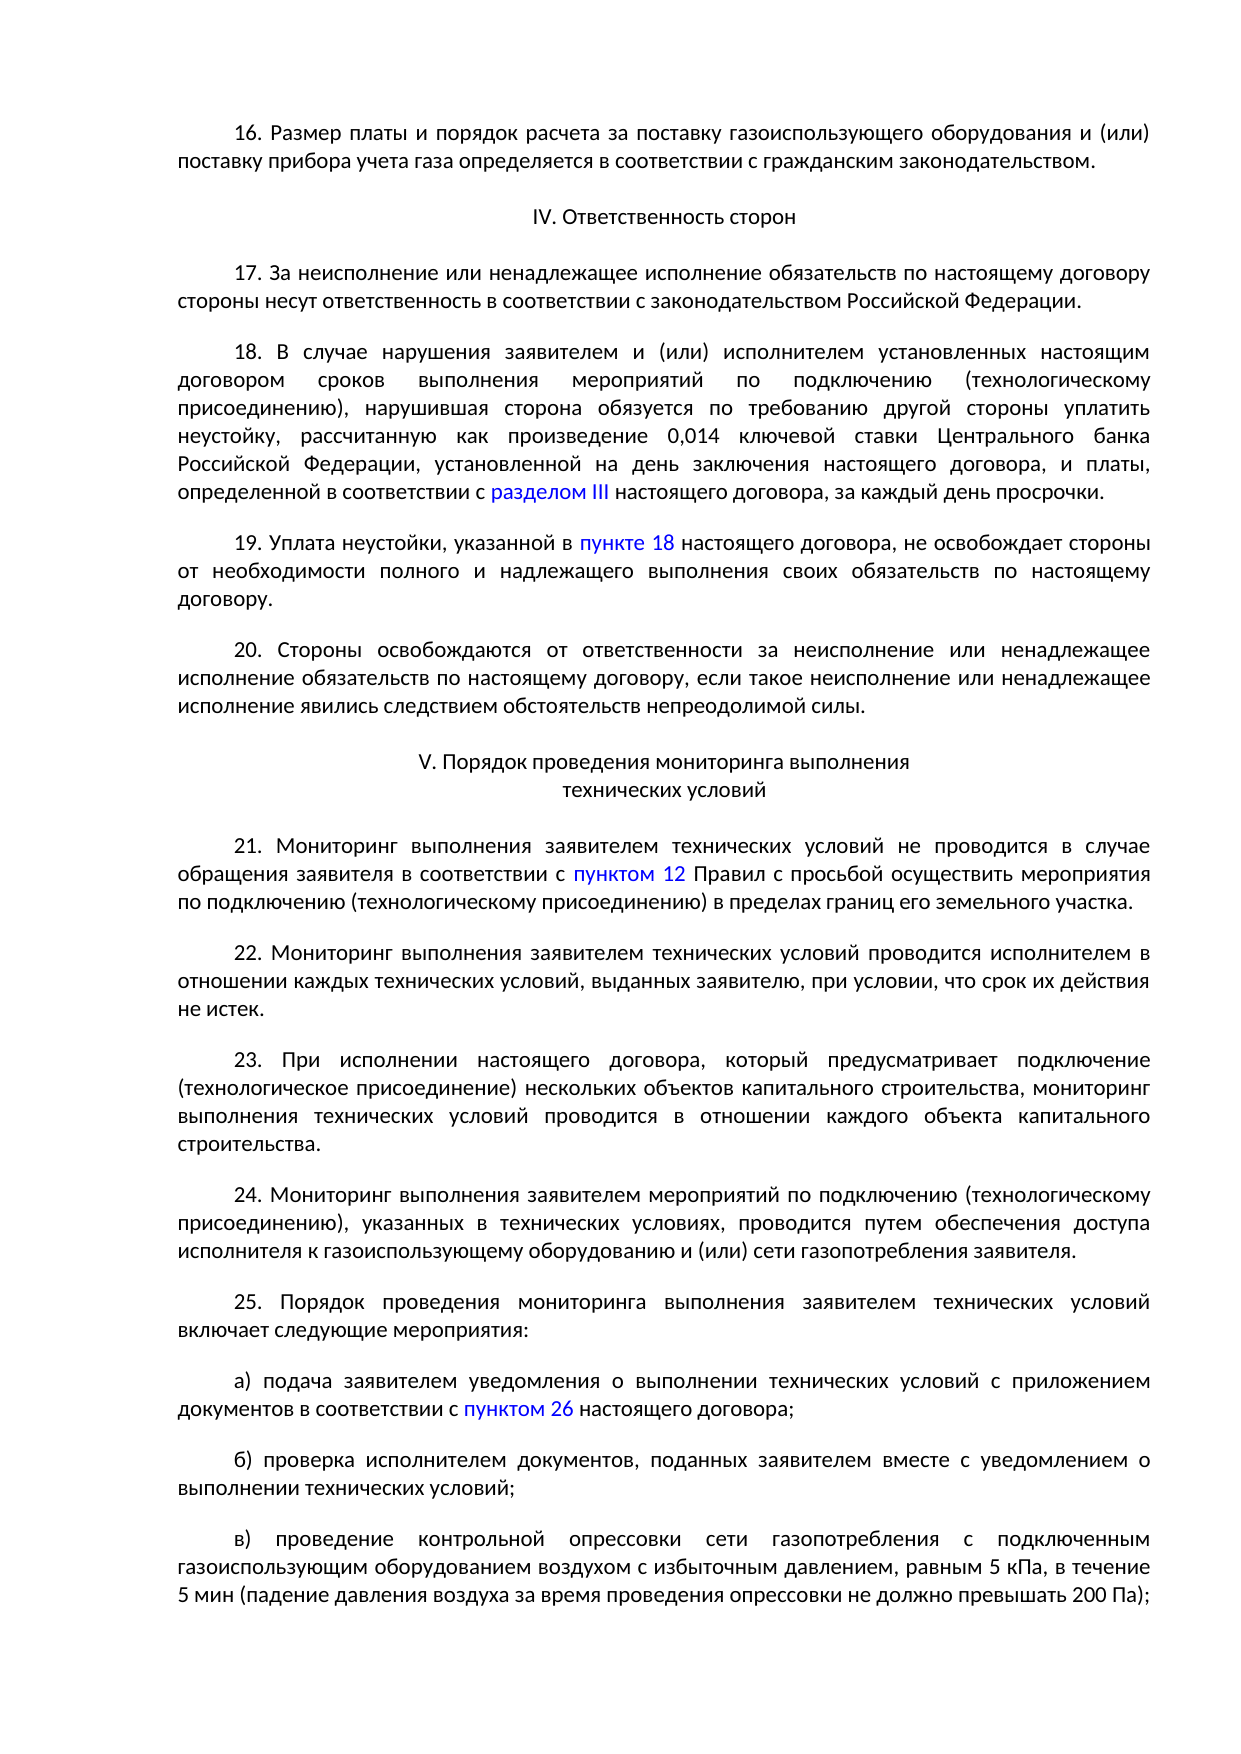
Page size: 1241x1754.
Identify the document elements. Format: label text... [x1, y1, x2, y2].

text 25. Порядок проведения мониторинга выполнения заявителем технических условий включает следующие мероприятия: [177, 1287, 1152, 1343]
text IV. Ответственность сторон [177, 202, 1152, 230]
text 22. Мониторинг выполнения заявителем технических условий проводится исполнителем в отношении каждых технических условий, выданных заявителю, при условии, что срок их действия не истек. [177, 938, 1152, 1022]
text б) проверка исполнителем документов, поданных заявителем вместе с уведомлением о выполнении технических условий; [177, 1445, 1152, 1501]
text 16. Размер платы и порядок расчета за поставку газоиспользующего оборудования и (или) поставку прибора учета газа определяется в соответствии с гражданским законодательством. [177, 118, 1152, 174]
text 21. Мониторинг выполнения заявителем технических условий не проводится в случае обращения заявителя в соответствии с пунктом 12 Правил с просьбой осуществить мероприятия по подключению (технологическому присоединению) в пределах границ его земельного участка. [177, 831, 1152, 915]
text 17. За неисполнение или ненадлежащее исполнение обязательств по настоящему договору стороны несут ответственность в соответствии с законодательством Российской Федерации. [177, 258, 1152, 314]
text технических условий [177, 775, 1152, 803]
text в) проведение контрольной опрессовки сети газопотребления с подключенным газоиспользующим оборудованием воздухом с избыточным давлением, равным 5 кПа, в течение 5 мин (падение давления воздуха за время проведения опрессовки не должно превышать 200 Па); [177, 1524, 1152, 1608]
text 18. В случае нарушения заявителем и (или) исполнителем установленных настоящим договором сроков выполнения мероприятий по подключению (технологическому присоединению), нарушившая сторона обязуется по требованию другой стороны уплатить неустойку, рассчитанную как произведение 0,014 ключевой ставки Центрального банка Российской Федерации, установленной на день заключения настоящего договора, и платы, определенной в соответствии с разделом III настоящего договора, за каждый день просрочки. [177, 337, 1152, 505]
text 20. Стороны освобождаются от ответственности за неисполнение или ненадлежащее исполнение обязательств по настоящему договору, если такое неисполнение или ненадлежащее исполнение явились следствием обстоятельств непреодолимой силы. [177, 635, 1152, 719]
text а) подача заявителем уведомления о выполнении технических условий с приложением документов в соответствии с пунктом 26 настоящего договора; [177, 1366, 1152, 1422]
text 24. Мониторинг выполнения заявителем мероприятий по подключению (технологическому присоединению), указанных в технических условиях, проводится путем обеспечения доступа исполнителя к газоиспользующему оборудованию и (или) сети газопотребления заявителя. [177, 1180, 1152, 1264]
text V. Порядок проведения мониторинга выполнения [177, 747, 1152, 775]
text 19. Уплата неустойки, указанной в пункте 18 настоящего договора, не освобождает стороны от необходимости полного и надлежащего выполнения своих обязательств по настоящему договору. [177, 528, 1152, 612]
text 23. При исполнении настоящего договора, который предусматривает подключение (технологическое присоединение) нескольких объектов капитального строительства, мониторинг выполнения технических условий проводится в отношении каждого объекта капитального строительства. [177, 1045, 1152, 1157]
